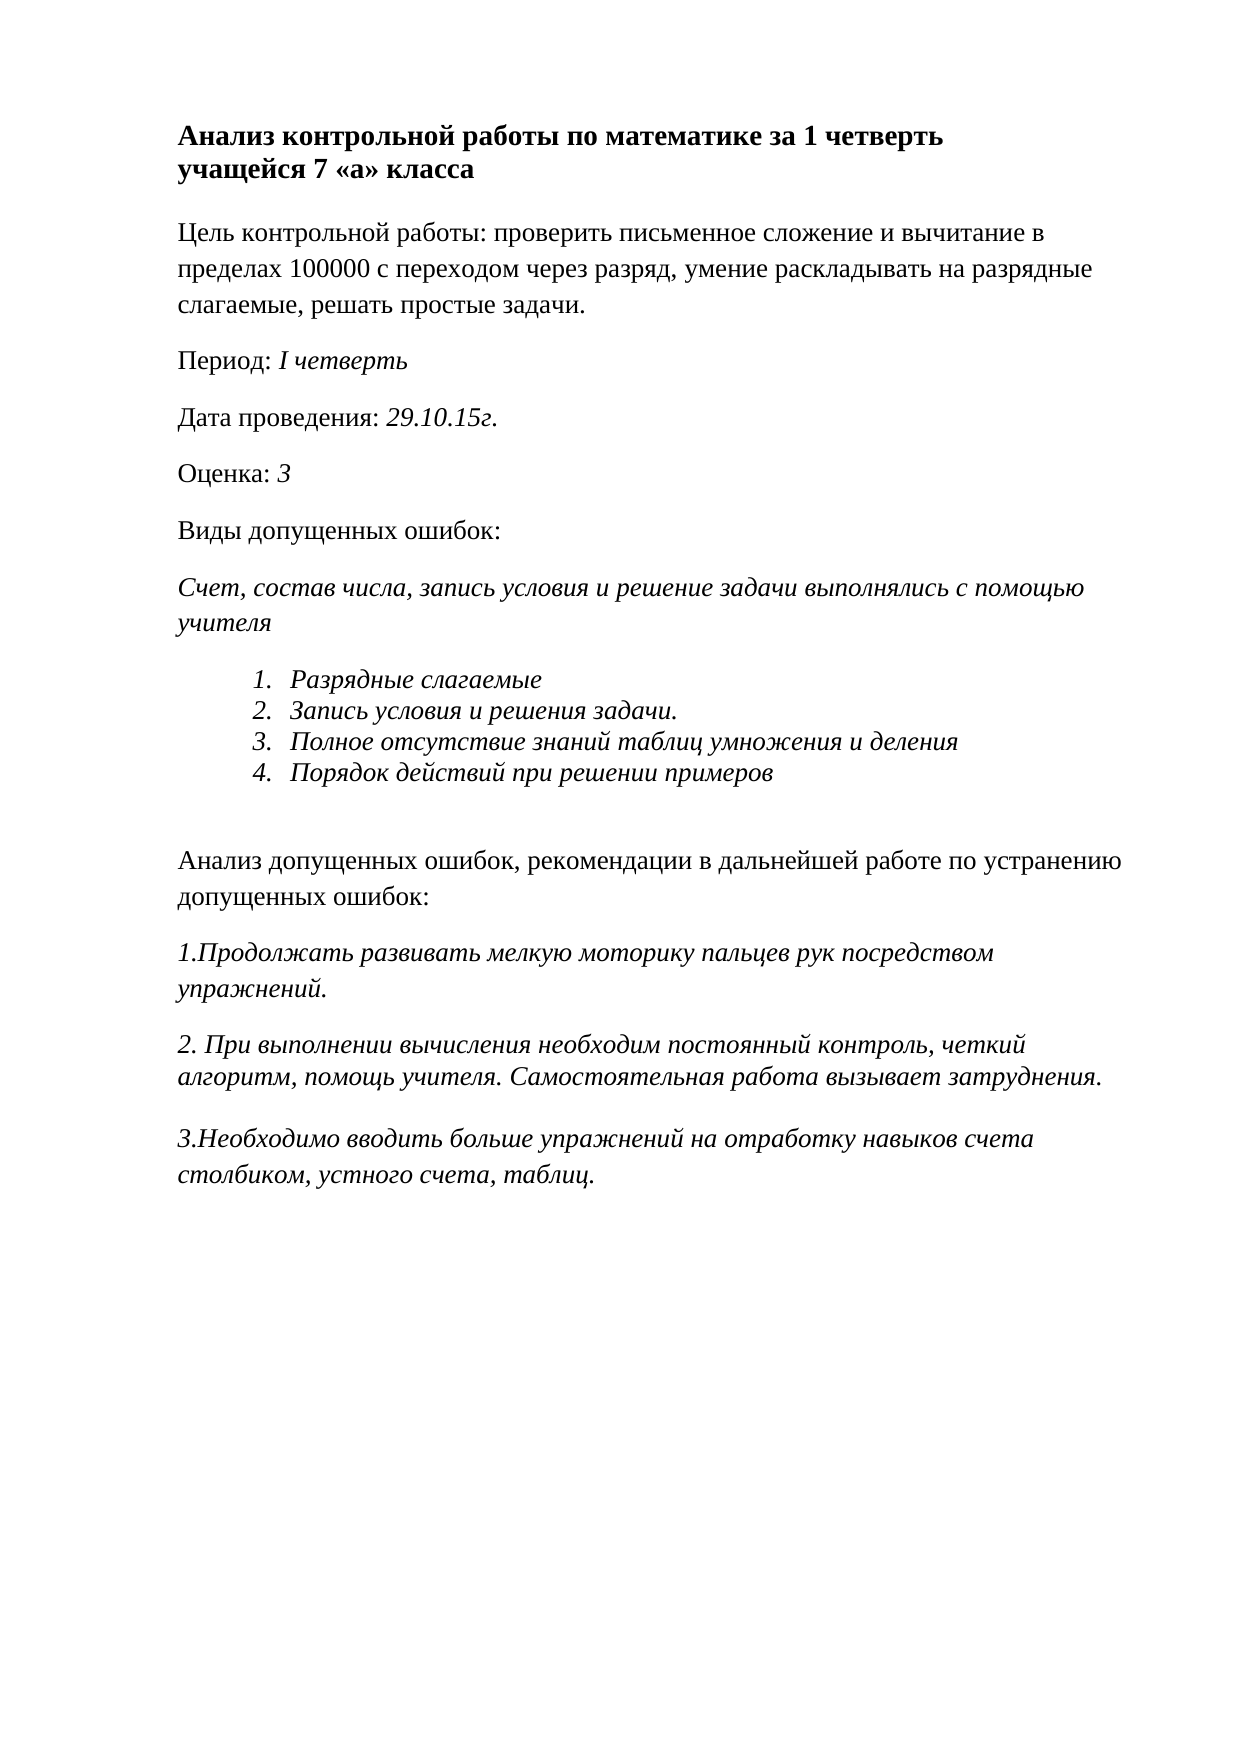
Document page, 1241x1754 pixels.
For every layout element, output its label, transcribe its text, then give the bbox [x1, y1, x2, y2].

text Счет, состав числа, запись условия и решение задачи выполнялись с помощью учителя [177, 571, 1152, 637]
list Полное отсутствие знаний таблиц умножения и деления [252, 725, 1152, 756]
text Дата проведения: 29.10.15г. [177, 401, 1152, 432]
text Виды допущенных ошибок: [177, 514, 1152, 545]
text Период: I четверть [177, 344, 1152, 376]
text Анализ допущенных ошибок, рекомендации в дальнейшей работе по устранению допущенных ошибок: [177, 844, 1152, 911]
text Цель контрольной работы: проверить письменное сложение и вычитание в пределах 100000 с переходом через разряд, умение раскладывать на разрядные слагаемые, решать простые задачи. [177, 216, 1152, 319]
text 1.Продолжать развивать мелкую моторику пальцев рук посредством упражнений. [177, 936, 1152, 1003]
text Оценка: 3 [177, 457, 1152, 489]
text 3.Необходимо вводить больше упражнений на отработку навыков счета столбиком, устного счета, таблиц. [177, 1122, 1152, 1189]
list Запись условия и решения задачи. [252, 694, 1152, 725]
list Разрядные слагаемые [252, 663, 1152, 694]
list Порядок действий при решении примеров [252, 756, 1152, 787]
list 2. При выполнении вычисления необходим постоянный контроль, четкий алгоритм, помощь учителя. Самостоятельная работа вызывает затруднения. [177, 1029, 1152, 1091]
text Анализ контрольной работы по математике за 1 четверть учащейся 7 «а» класса [177, 118, 1152, 185]
